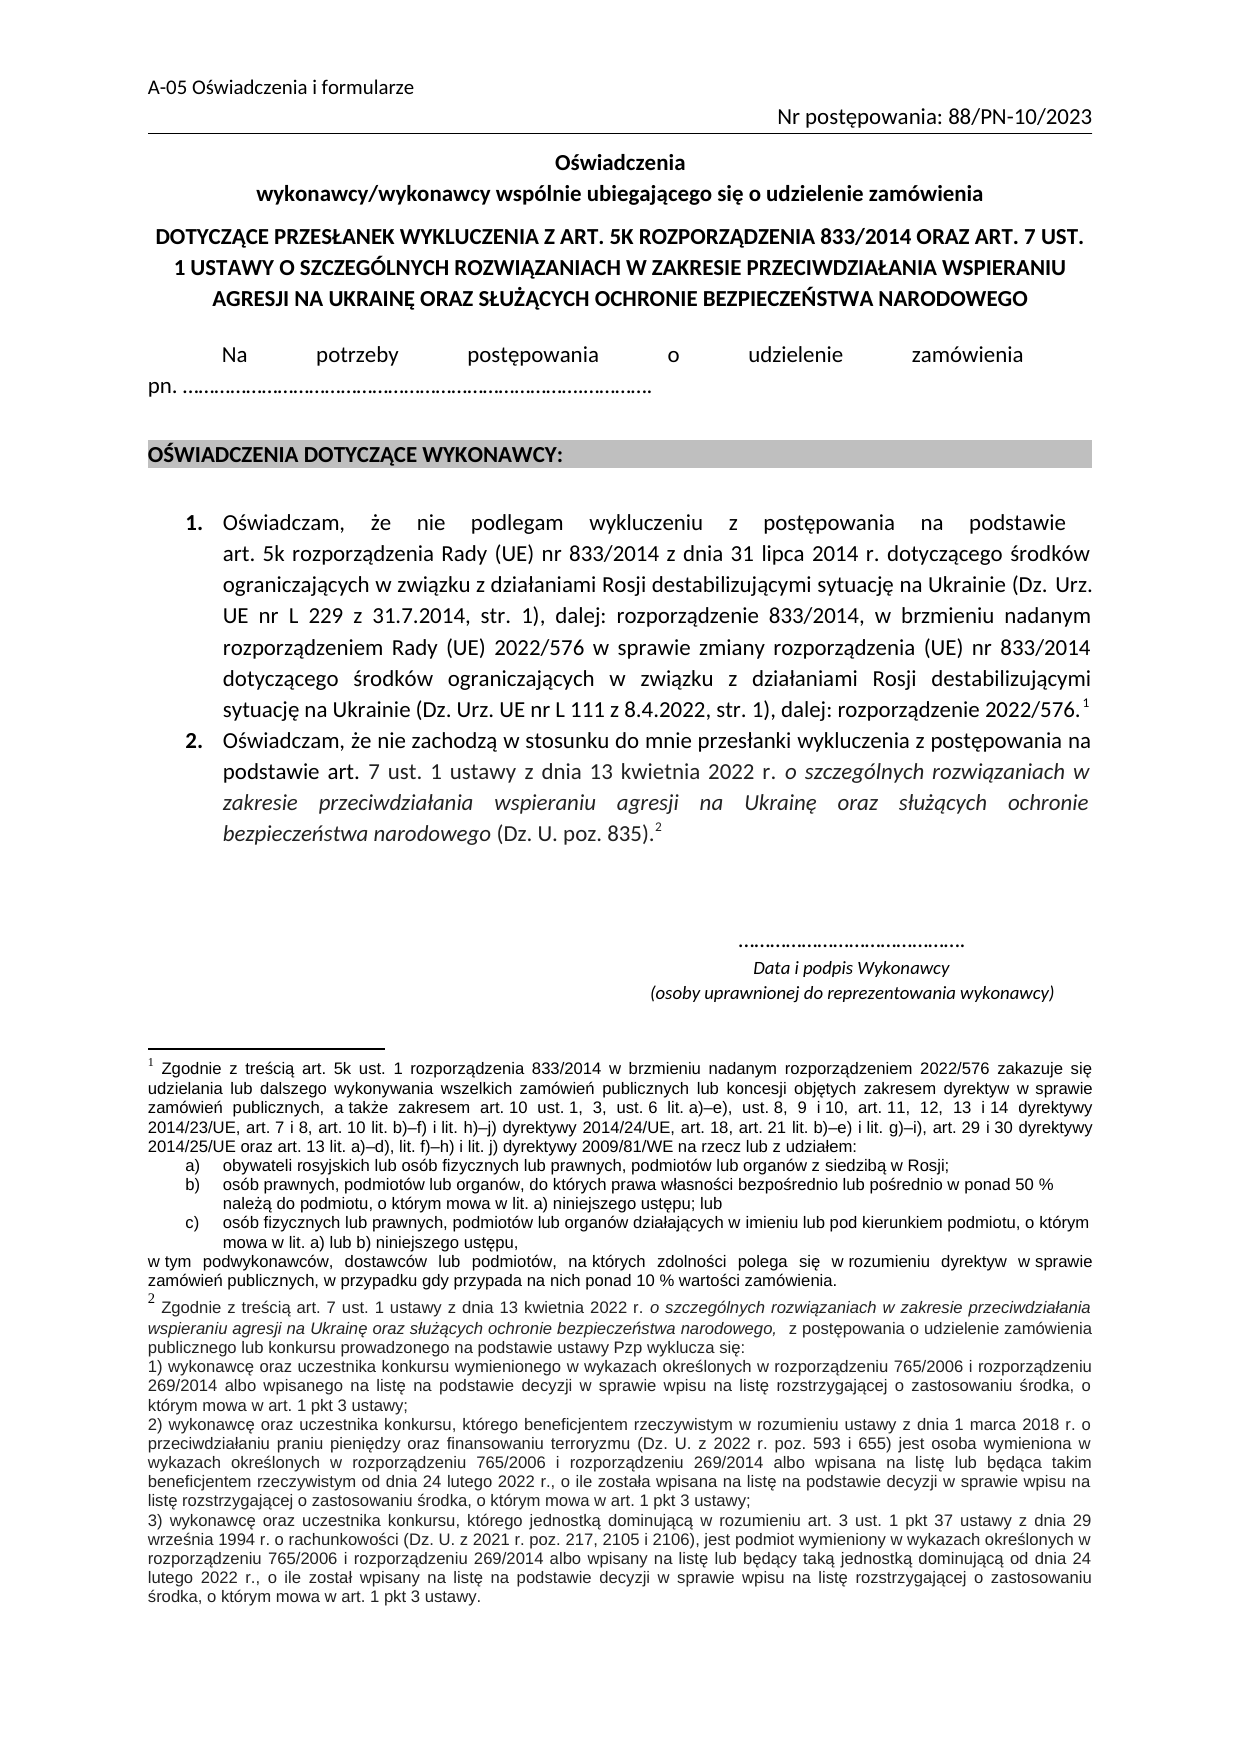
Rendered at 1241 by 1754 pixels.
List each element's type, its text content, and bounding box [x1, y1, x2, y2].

text DOTYCZĄCE PRZESŁANEK WYKLUCZENIA Z ART. 5K ROZPORZĄDZENIA 833/2014 ORAZ ART. 7 UST. 1 USTAWY o szczególnych rozwiązaniach w zakresie przeciwdziałania wspieraniu agresji na Ukrainę oraz służących ochronie bezpieczeństwa narodowego [148, 222, 1092, 312]
text Data i podpis Wykonawcy [148, 956, 1092, 979]
text wykonawcy/wykonawcy wspólnie ubiegającego się o udzielenie zamówienia [148, 179, 1092, 207]
text (osoby uprawnionej do reprezentowania wykonawcy) [148, 981, 1092, 1004]
list Oświadczam, że nie zachodzą w stosunku do mnie przesłanki wykluczenia z postępowania na podstawie art. 7 ust. 1 ustawy z dnia 13 kwietnia 2022 r. o szczególnych rozwiązaniach w zakresie przeciwdziałania wspieraniu agresji na Ukrainę oraz służących ochronie bezpieczeństwa narodowego (Dz. U. poz. 835). [185, 726, 1092, 847]
text OŚWIADCZENIA DOTYCZĄCE WYKONAWCY: [148, 440, 1092, 468]
text Na potrzeby postępowania o udzielenie zamówienia pn. ………………………………………………………………….…………. [148, 340, 1092, 399]
text ……………………………………. [148, 925, 1092, 953]
text Oświadczenia [148, 148, 1092, 176]
list Oświadczam, że nie podlegam wykluczeniu z postępowania na podstawie art. 5k rozporządzenia Rady (UE) nr 833/2014 z dnia 31 lipca 2014 r. dotyczącego środków ograniczających w związku z działaniami Rosji destabilizującymi sytuację na Ukrainie (Dz. Urz. UE nr L 229 z 31.7.2014, str. 1), dalej: rozporządzenie 833/2014, w brzmieniu nadanym rozporządzeniem Rady (UE) 2022/576 w sprawie zmiany rozporządzenia (UE) nr 833/2014 dotyczącego środków ograniczających w związku z działaniami Rosji destabilizującymi sytuację na Ukrainie (Dz. Urz. UE nr L 111 z 8.4.2022, str. 1), dalej: rozporządzenie 2022/576. [185, 508, 1092, 723]
